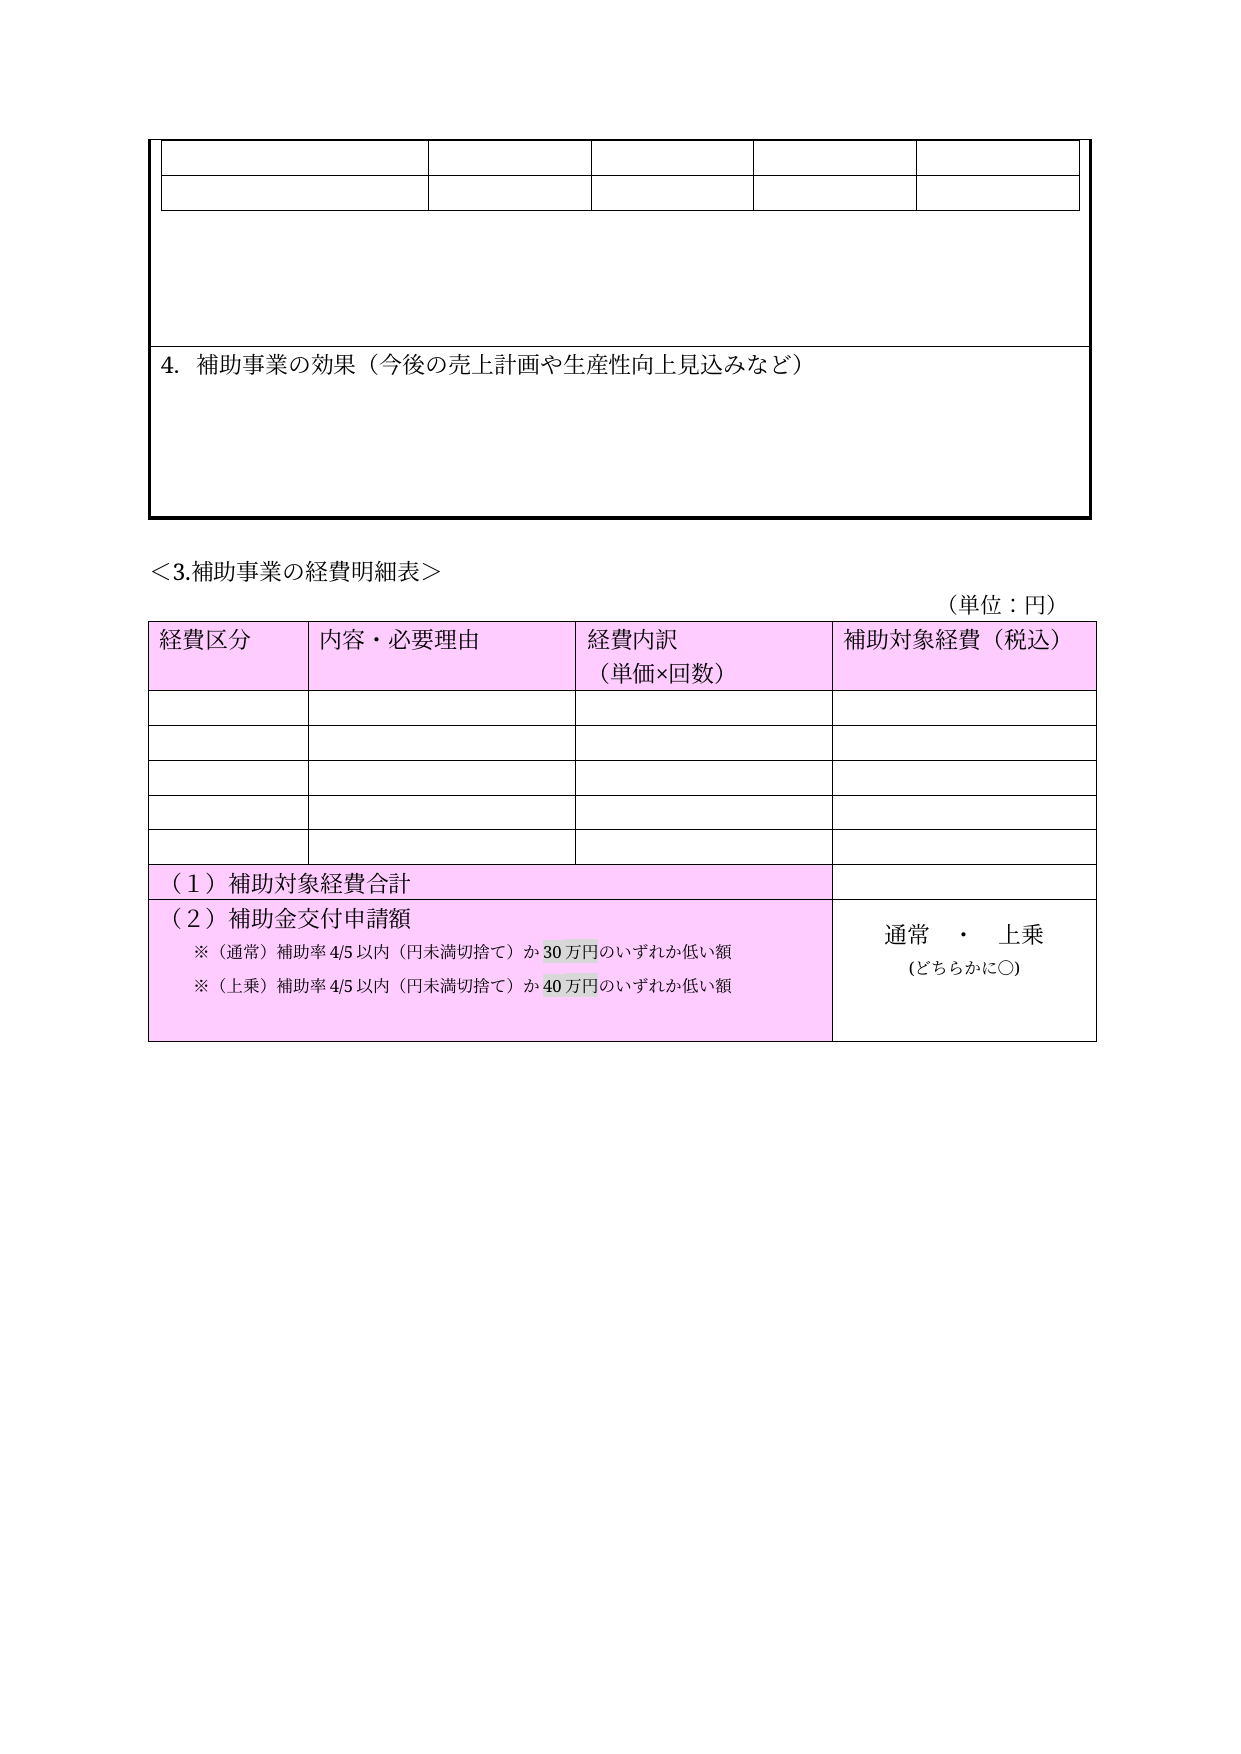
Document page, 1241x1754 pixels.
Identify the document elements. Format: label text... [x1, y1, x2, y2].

table_header 経費区分 [149, 622, 308, 690]
table_cell [576, 796, 832, 829]
table_cell [149, 726, 308, 759]
table_cell [309, 830, 575, 864]
table_cell [833, 726, 1096, 759]
text ＜3.補助事業の経費明細表＞ [103, 553, 1092, 587]
table_cell [309, 796, 575, 829]
table_cell [576, 691, 832, 725]
table_header 補助対象経費（税込） [833, 622, 1096, 690]
table_header 経費内訳 （単価×回数） [576, 622, 832, 690]
table_cell 4．補助事業の効果（今後の売上計画や生産性向上見込みなど） [151, 347, 1089, 516]
table_cell [149, 796, 308, 829]
table_cell （１）補助対象経費合計 [149, 865, 832, 899]
table_cell [149, 761, 308, 794]
table_cell [309, 691, 575, 725]
table_cell [309, 761, 575, 794]
table_cell [149, 830, 308, 864]
table_cell [309, 726, 575, 759]
table_cell [576, 726, 832, 759]
text （単位：円） [148, 587, 1068, 621]
table_cell [833, 865, 1096, 899]
table_cell [833, 691, 1096, 725]
table_cell [149, 691, 308, 725]
table_cell 通常 ・ 上乗 (どちらかに〇) [833, 900, 1096, 984]
table_cell （２）補助金交付申請額 ※（通常）補助率4/5以内（円未満切捨て）か30万円のいずれか低い額 ※（上乗）補助率4/5以内（円未満切捨て）か40万円のいずれか低い額 [149, 900, 832, 1041]
table_header 内容・必要理由 [309, 622, 575, 690]
table_cell [833, 796, 1096, 829]
table_cell [833, 830, 1096, 864]
table_cell 3．補助事業のスケジュール [151, 140, 1089, 346]
table_cell [833, 761, 1096, 794]
table_cell [833, 984, 1096, 1041]
table_cell [576, 830, 832, 864]
table_cell [576, 761, 832, 794]
